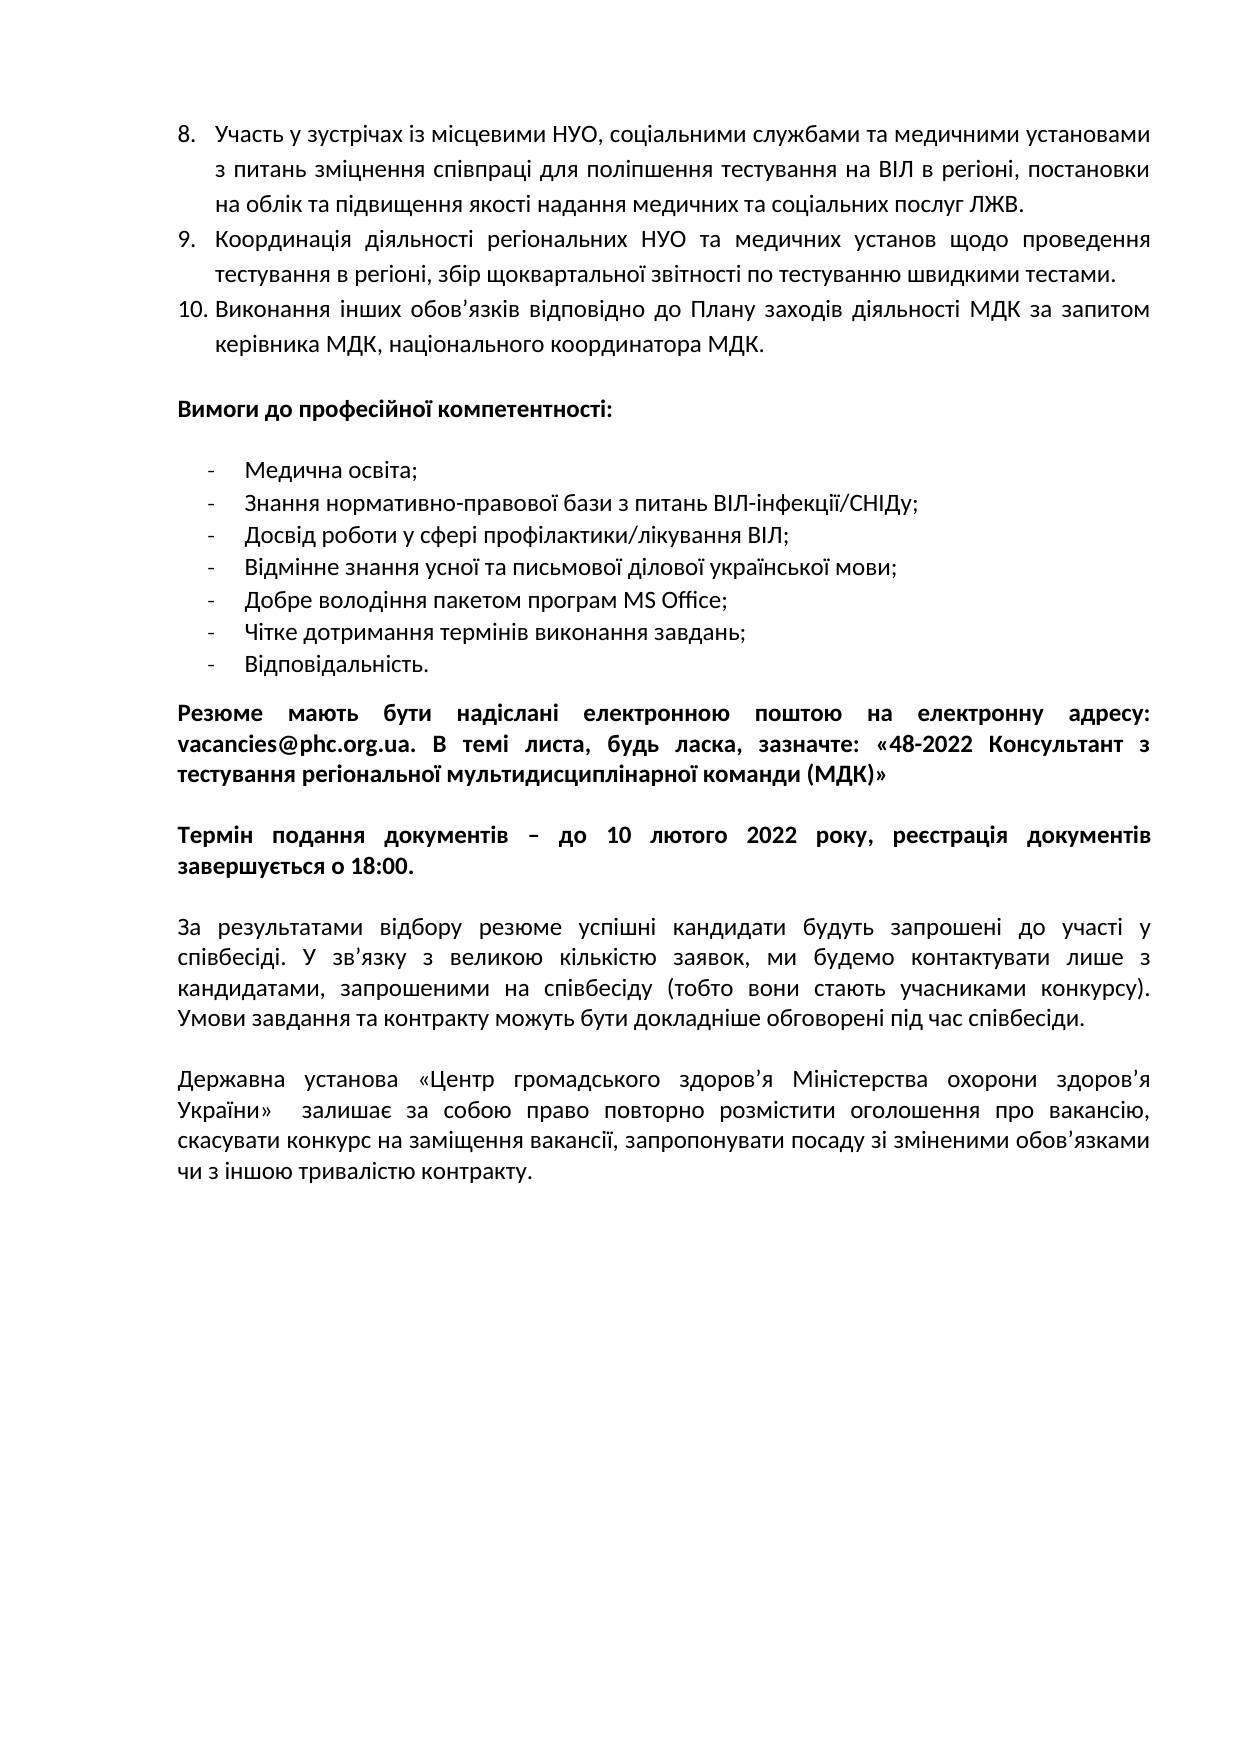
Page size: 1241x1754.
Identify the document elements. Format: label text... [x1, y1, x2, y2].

list Знання нормативно-правової бази з питань ВІЛ-інфекції/СНІДу; [207, 487, 1152, 517]
list Відповідальність. [207, 648, 1152, 679]
list Медична освіта; [207, 455, 1152, 485]
list Виконання інших обов’язків відповідно до Плану заходів діяльності МДК за запитом керівника МДК, національного координатора МДК. [177, 293, 1152, 359]
list Участь у зустрічах із місцевими НУО, соціальними службами та медичними установами з питань зміцнення співпраці для поліпшення тестування на ВІЛ в регіоні, постановки на облік та підвищення якості надання медичних та соціальних послуг ЛЖВ. [177, 118, 1152, 219]
list Добре володіння пакетом програм MS Office; [207, 584, 1152, 614]
text Вимоги до професійної компетентності: [177, 394, 1152, 424]
text За результатами відбору резюме успішні кандидати будуть запрошені до участі у співбесіді. У зв’язку з великою кількістю заявок, ми будемо контактувати лише з кандидатами, запрошеними на співбесіду (тобто вони стають учасниками конкурсу). Умови завдання та контракту можуть бути докладніше обговорені під час співбесіди. [177, 911, 1152, 1033]
list Досвід роботи у сфері профілактики/лікування ВІЛ; [207, 519, 1152, 550]
text Резюме мають бути надіслані електронною поштою на електронну адресу: vacancies@phc.org.ua. В темі листа, будь ласка, зазначте: «48-2022 Консультант з тестування регіональної мультидисциплінарної команди (МДК)» [177, 697, 1152, 789]
list Відмінне знання усної та письмової ділової української мови; [207, 552, 1152, 582]
list Координація діяльності регіональних НУО та медичних установ щодо проведення тестування в регіоні, збір щоквартальної звітності по тестуванню швидкими тестами. [177, 223, 1152, 289]
list Чітке дотримання термінів виконання завдань; [207, 616, 1152, 647]
text Термін подання документів – до 10 лютого 2022 року, реєстрація документів завершується о 18:00. [177, 819, 1152, 881]
text Державна установа «Центр громадського здоров’я Міністерства охорони здоров’я України» залишає за собою право повторно розмістити оголошення про вакансію, скасувати конкурс на заміщення вакансії, запропонувати посаду зі зміненими обов’язками чи з іншою тривалістю контракту. [177, 1064, 1152, 1186]
